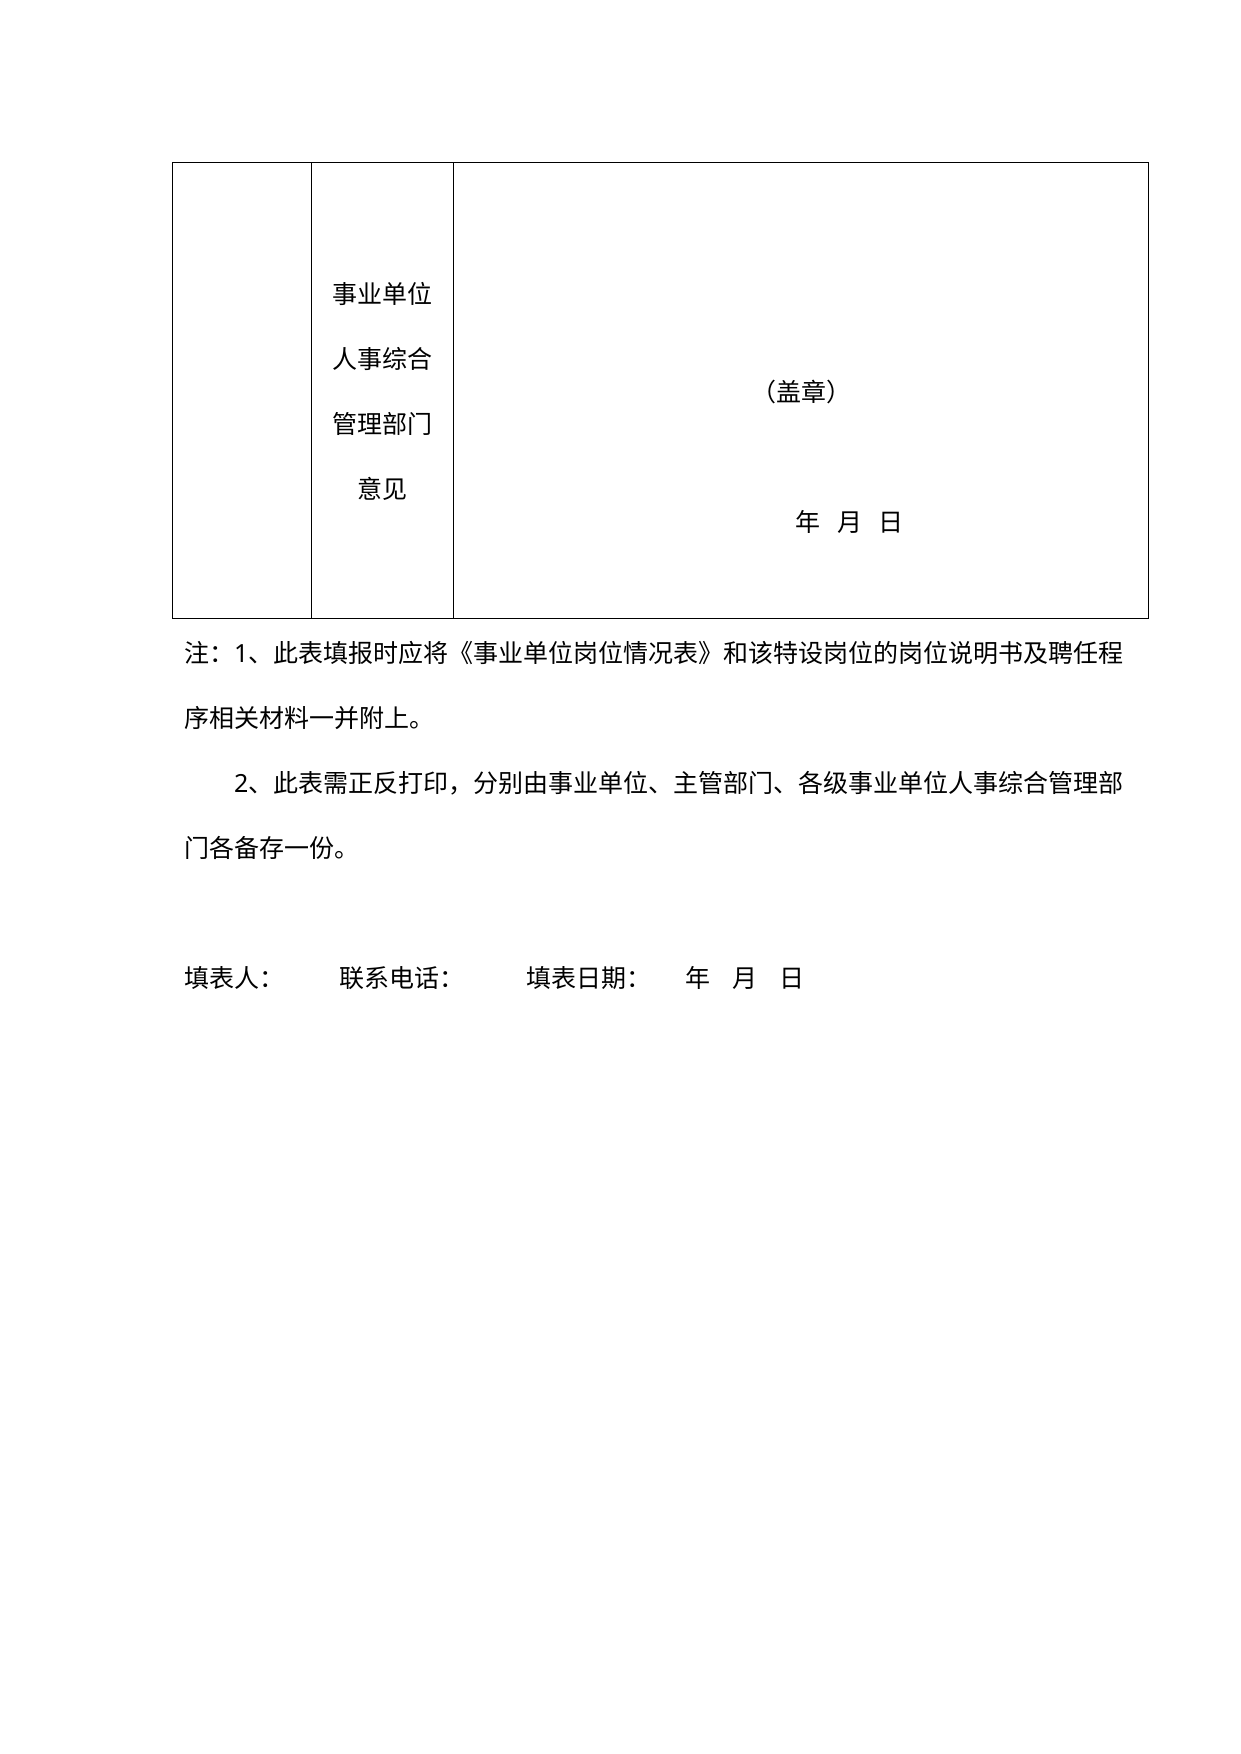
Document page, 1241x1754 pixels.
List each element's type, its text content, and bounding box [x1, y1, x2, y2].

table_cell 注：1、此表填报时应将《事业单位岗位情况表》和该特设岗位的岗位说明书及聘任程序相关材料一并附上。 2、此表需正反打印，分别由事业单位、主管部门、各级事业单位人事综合管理部门各备存一份。 填表人： 联系电话： 填表日期： 年 月 日 [173, 619, 1148, 1009]
table_cell （盖章） 年 月 日 [454, 163, 1148, 618]
table_cell 事业单位人事综合管理部门意见 [312, 163, 453, 618]
